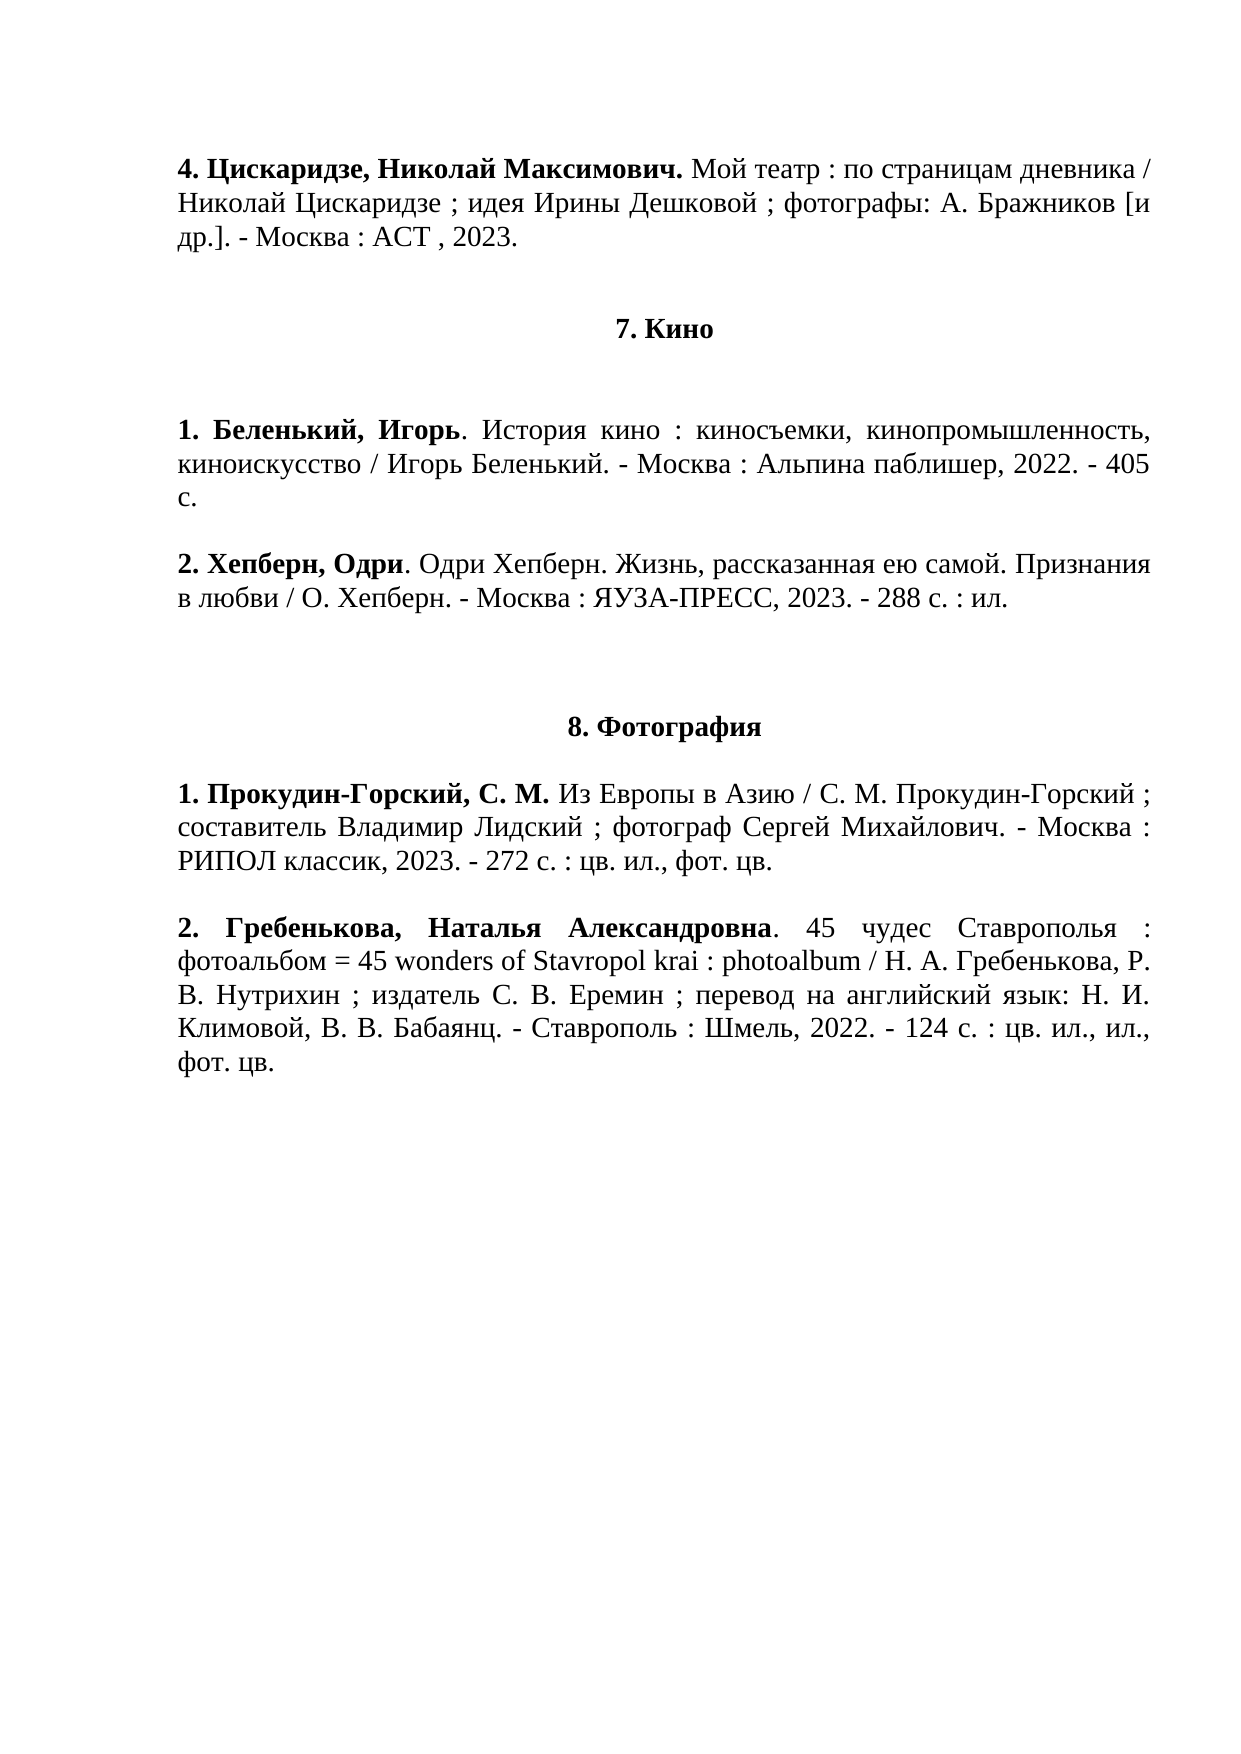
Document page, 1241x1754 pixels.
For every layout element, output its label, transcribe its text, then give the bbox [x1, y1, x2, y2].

text 8. Фотография [177, 709, 1152, 742]
text 2. Гребенькова, Наталья Александровна. 45 чудес Ставрополья : фотоальбом = 45 wonders of Stavropol krai : photoalbum / Н. А. Гребенькова, Р. В. Нутрихин ; издатель С. В. Еремин ; перевод на английский язык: Н. И. Климовой, В. В. Бабаянц. - Ставрополь : Шмель, 2022. - 124 с. : цв. ил., ил., фот. цв. [177, 910, 1152, 1078]
text 1. Прокудин-Горский, С. М. Из Европы в Азию / С. М. Прокудин-Горский ; составитель Владимир Лидский ; фотограф Сергей Михайлович. - Москва : РИПОЛ классик, 2023. - 272 с. : цв. ил., фот. цв. [177, 776, 1152, 876]
text 7. Кино [177, 312, 1152, 345]
text 2. Хепберн, Одри. Одри Хепберн. Жизнь, рассказанная ею самой. Признания в любви / О. Хепберн. - Москва : ЯУЗА-ПРЕСС, 2023. - 288 с. : ил. [177, 546, 1152, 613]
text 4. Цискаридзе, Николай Максимович. Мой театр : по страницам дневника / Николай Цискаридзе ; идея Ирины Дешковой ; фотографы: А. Бражников [и др.]. - Москва : АСТ , 2023. [177, 152, 1152, 252]
text 1. Беленький, Игорь. История кино : киносъемки, кинопромышленность, киноискусство / Игорь Беленький. - Москва : Альпина паблишер, 2022. - 405 с. [177, 412, 1152, 513]
